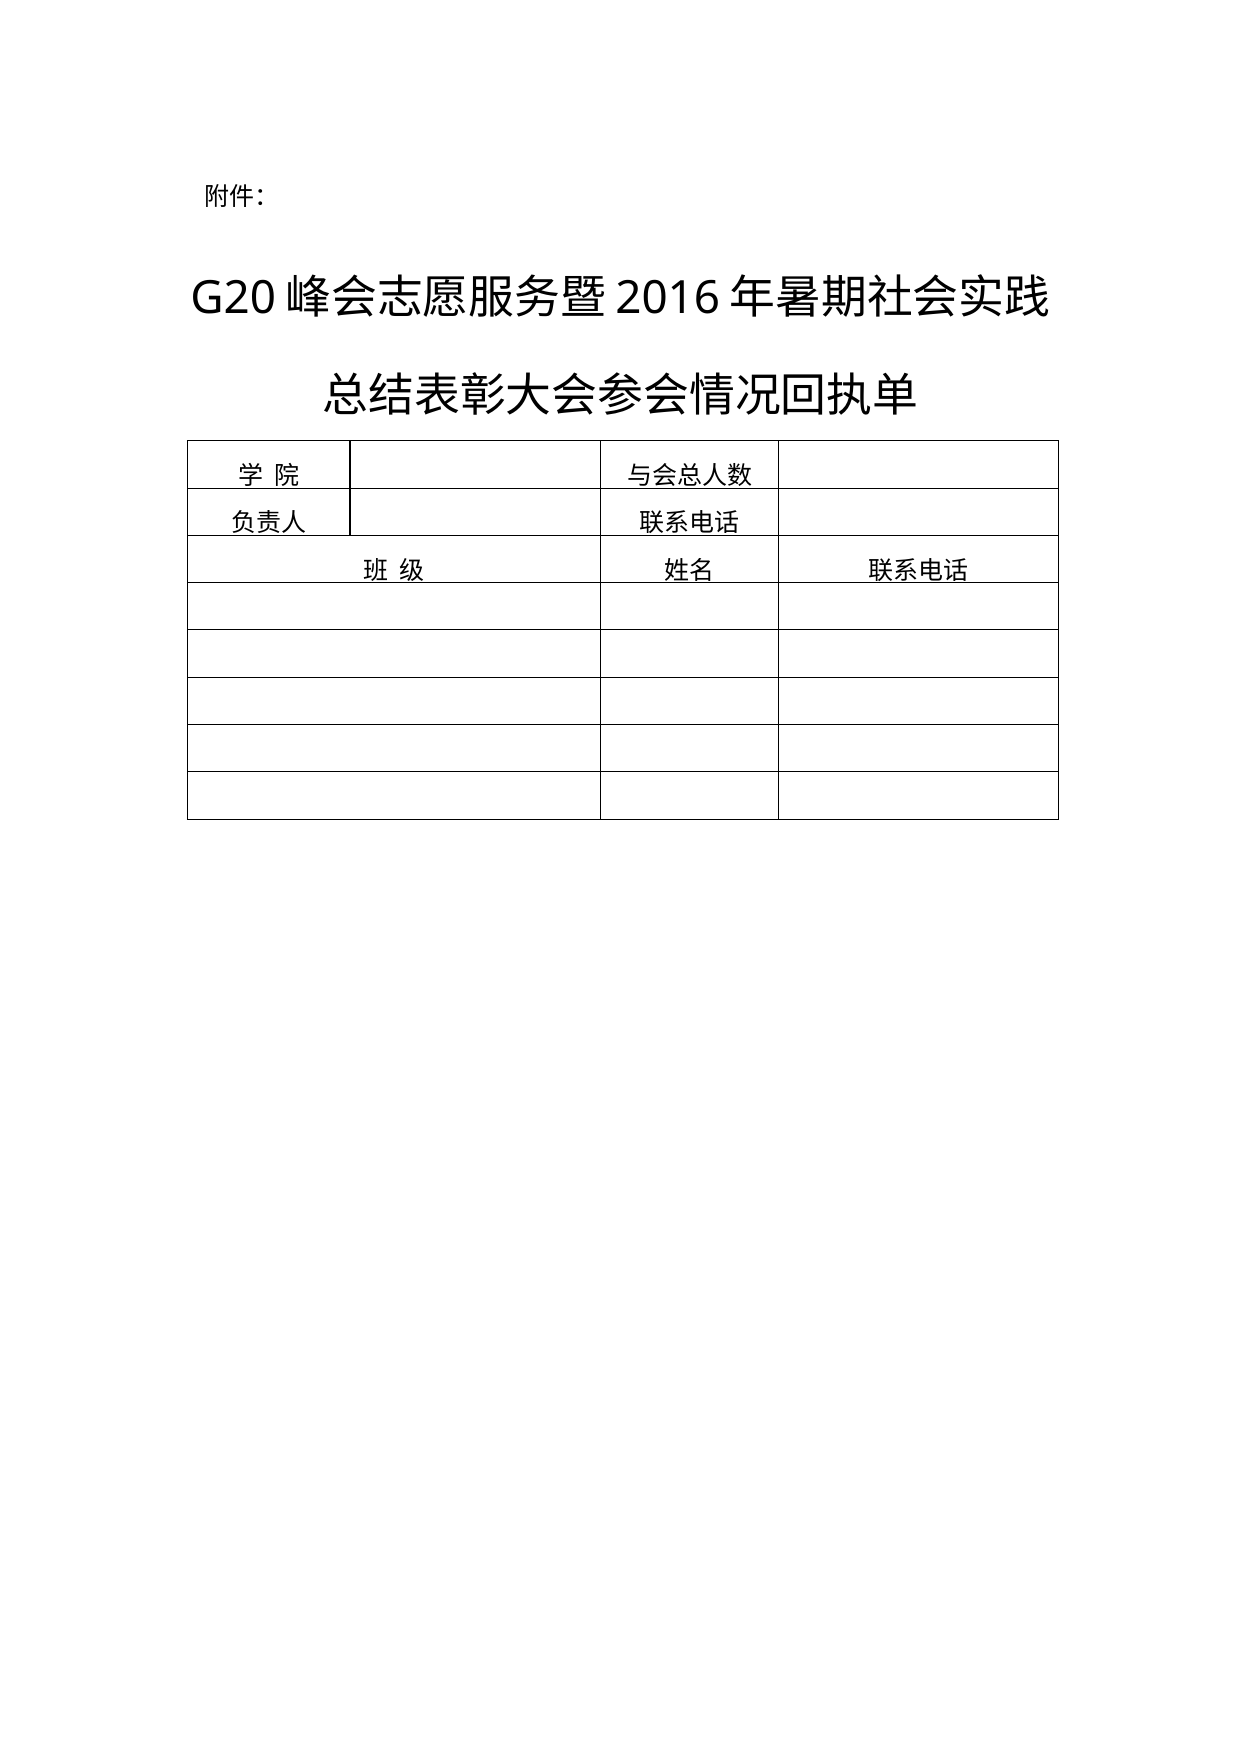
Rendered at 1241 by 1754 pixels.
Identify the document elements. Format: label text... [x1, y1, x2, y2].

table_cell [779, 489, 1058, 535]
table_cell [601, 678, 778, 724]
table_header [351, 441, 600, 487]
table_cell [601, 583, 778, 629]
table_cell [188, 678, 600, 724]
table_cell 联系电话 [779, 536, 1058, 582]
table_cell [188, 630, 600, 677]
table_cell [779, 678, 1058, 724]
table_cell [351, 489, 600, 535]
table_cell [601, 630, 778, 677]
table_header 学 院 [188, 441, 349, 487]
table_cell [188, 772, 600, 818]
table_cell [779, 630, 1058, 677]
table_cell [779, 583, 1058, 629]
table_header 与会总人数 [601, 441, 778, 487]
table_cell 联系电话 [601, 489, 778, 535]
table_cell 负责人 [188, 489, 349, 535]
table_cell [188, 583, 600, 629]
table_cell [601, 772, 778, 818]
table_cell 班 级 [188, 536, 600, 582]
text G20峰会志愿服务暨2016年暑期社会实践总结表彰大会参会情况回执单 [187, 245, 1053, 440]
table_header [779, 441, 1058, 487]
table_cell 姓名 [601, 536, 778, 582]
table_cell [188, 725, 600, 771]
text 附件： [187, 162, 1053, 227]
table_cell [779, 725, 1058, 771]
table_cell [779, 772, 1058, 818]
table_cell [601, 725, 778, 771]
